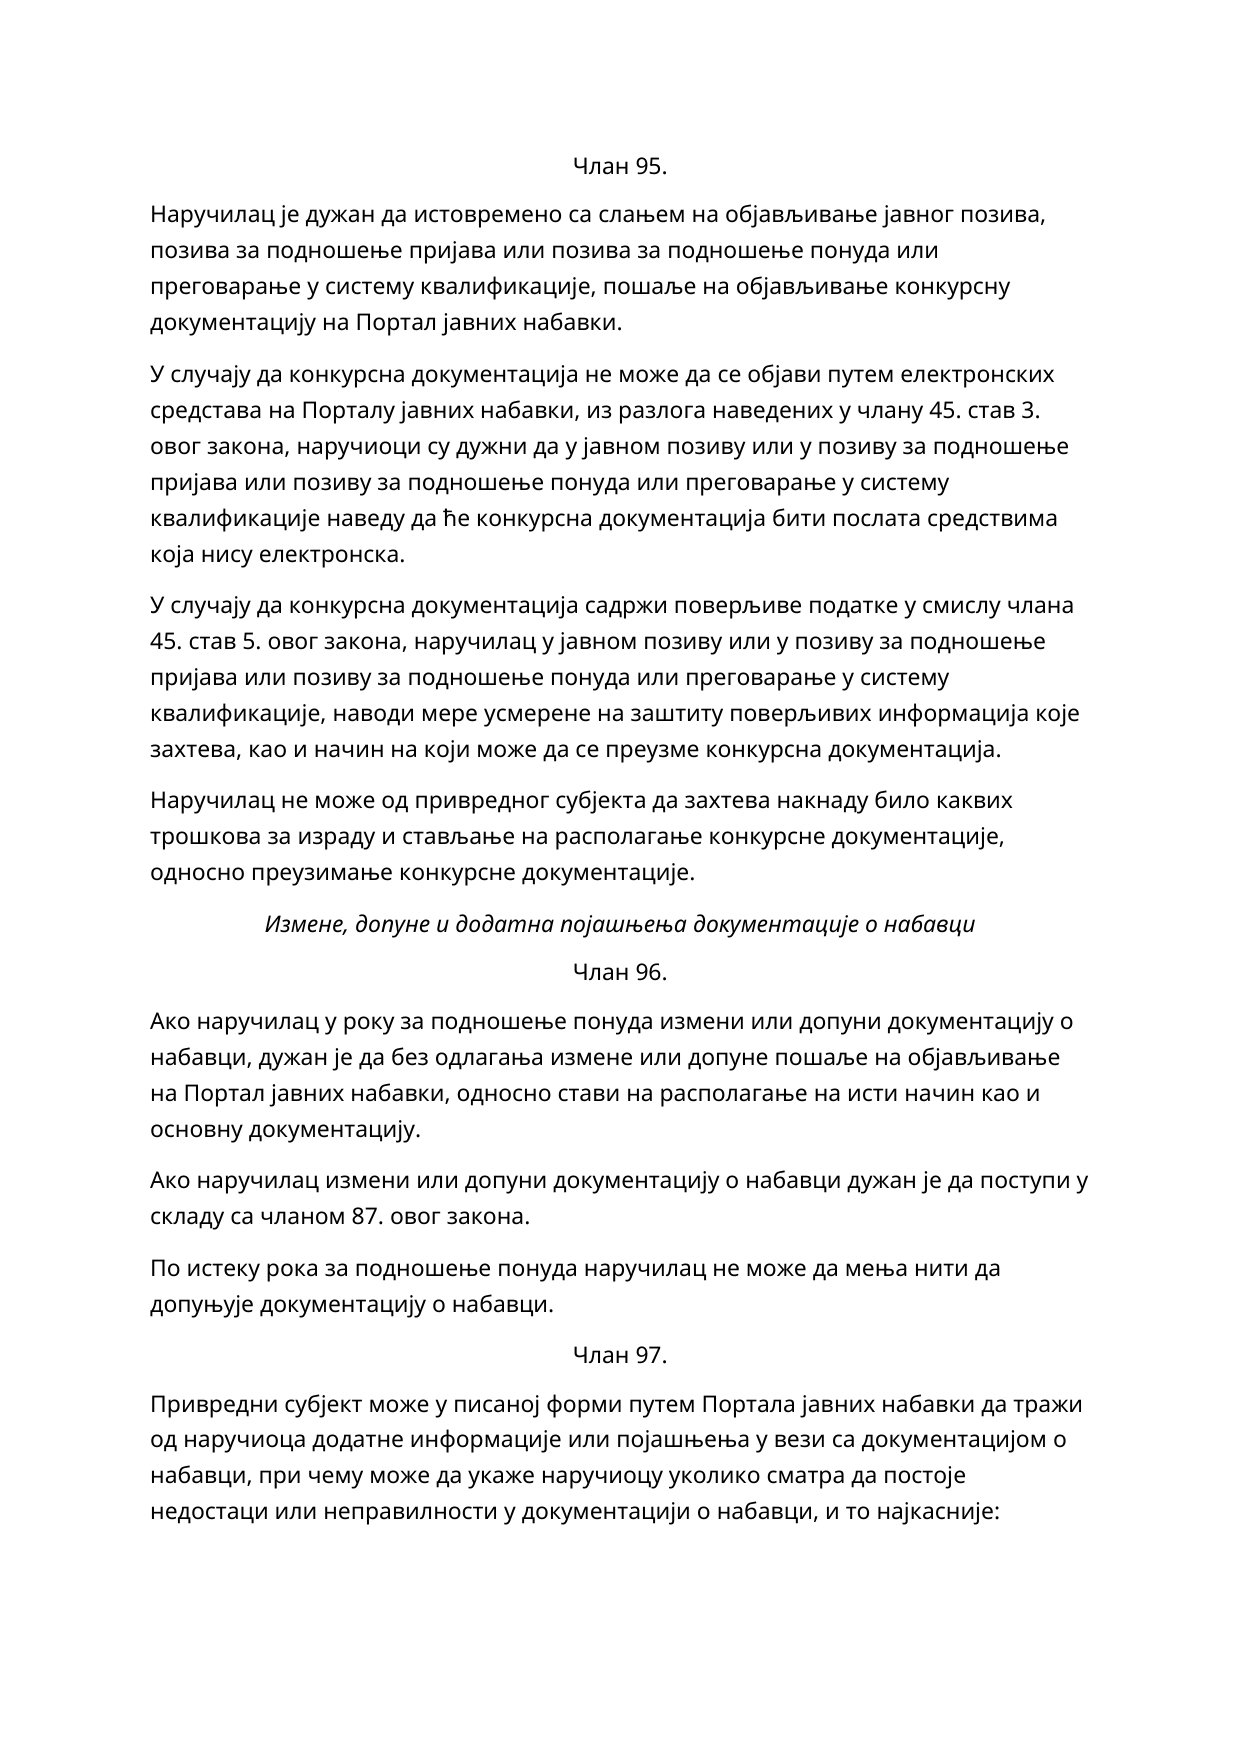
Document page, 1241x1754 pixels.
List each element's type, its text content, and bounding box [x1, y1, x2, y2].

text Измене, допуне и додатна појашњења документације о набавци [150, 908, 1090, 939]
text У случају да конкурсна документација не може да се објави путем електронских средстава на Порталу јавних набавки, из разлога наведених у члану 45. став 3. овог закона, наручиоци су дужни да у јавном позиву или у позиву за подношење пријава или позиву за подношење понуда или преговарање у систему квалификације наведу да ће конкурсна документација бити послата средствима која нису електронска. [150, 358, 1090, 569]
text Привредни субјект може у писаној форми путем Портала јавних набавки да тражи од наручиоца додатне информације или појашњења у вези са документацијом о набавци, при чему може да укаже наручиоцу уколико сматра да постоје недостаци или неправилности у документацији о набавци, и то најкасније: [150, 1387, 1090, 1527]
text Ако наручилац у року за подношење понуда измени или допуни документацију о набавци, дужан је да без одлагања измене или допуне пошаље на објављивање на Портал јавних набавки, односно стави на располагање на исти начин као и основну документацију. [150, 1005, 1090, 1144]
text Наручилац је дужан да истовремено са слањем на објављивање јавног позива, позива за подношење пријава или позива за подношење понуда или преговарање у систему квалификације, пошаље на објављивање конкурсну документацију на Портал јавних набавки. [150, 198, 1090, 337]
text Члан 95. [150, 150, 1090, 181]
text У случају да конкурсна документација садржи поверљиве податке у смислу члана 45. став 5. овог закона, наручилац у јавном позиву или у позиву за подношење пријава или позиву за подношење понуда или преговарање у систему квалификације, наводи мере усмерене на заштиту поверљивих информација које захтева, као и начин на који може да се преузме конкурсна документација. [150, 589, 1090, 764]
text Члан 97. [150, 1339, 1090, 1370]
text Ако наручилац измени или допуни документацију о набавци дужан је да поступи у складу са чланом 87. овог закона. [150, 1164, 1090, 1231]
text Члан 96. [150, 956, 1090, 987]
text По истеку рока за подношење понуда наручилац не може да мења нити да допуњује документацију о набавци. [150, 1252, 1090, 1319]
text Наручилац не може од привредног субјекта да захтева накнаду било каквих трошкова за израду и стављање на располагање конкурсне документације, односно преузимање конкурсне документације. [150, 784, 1090, 887]
